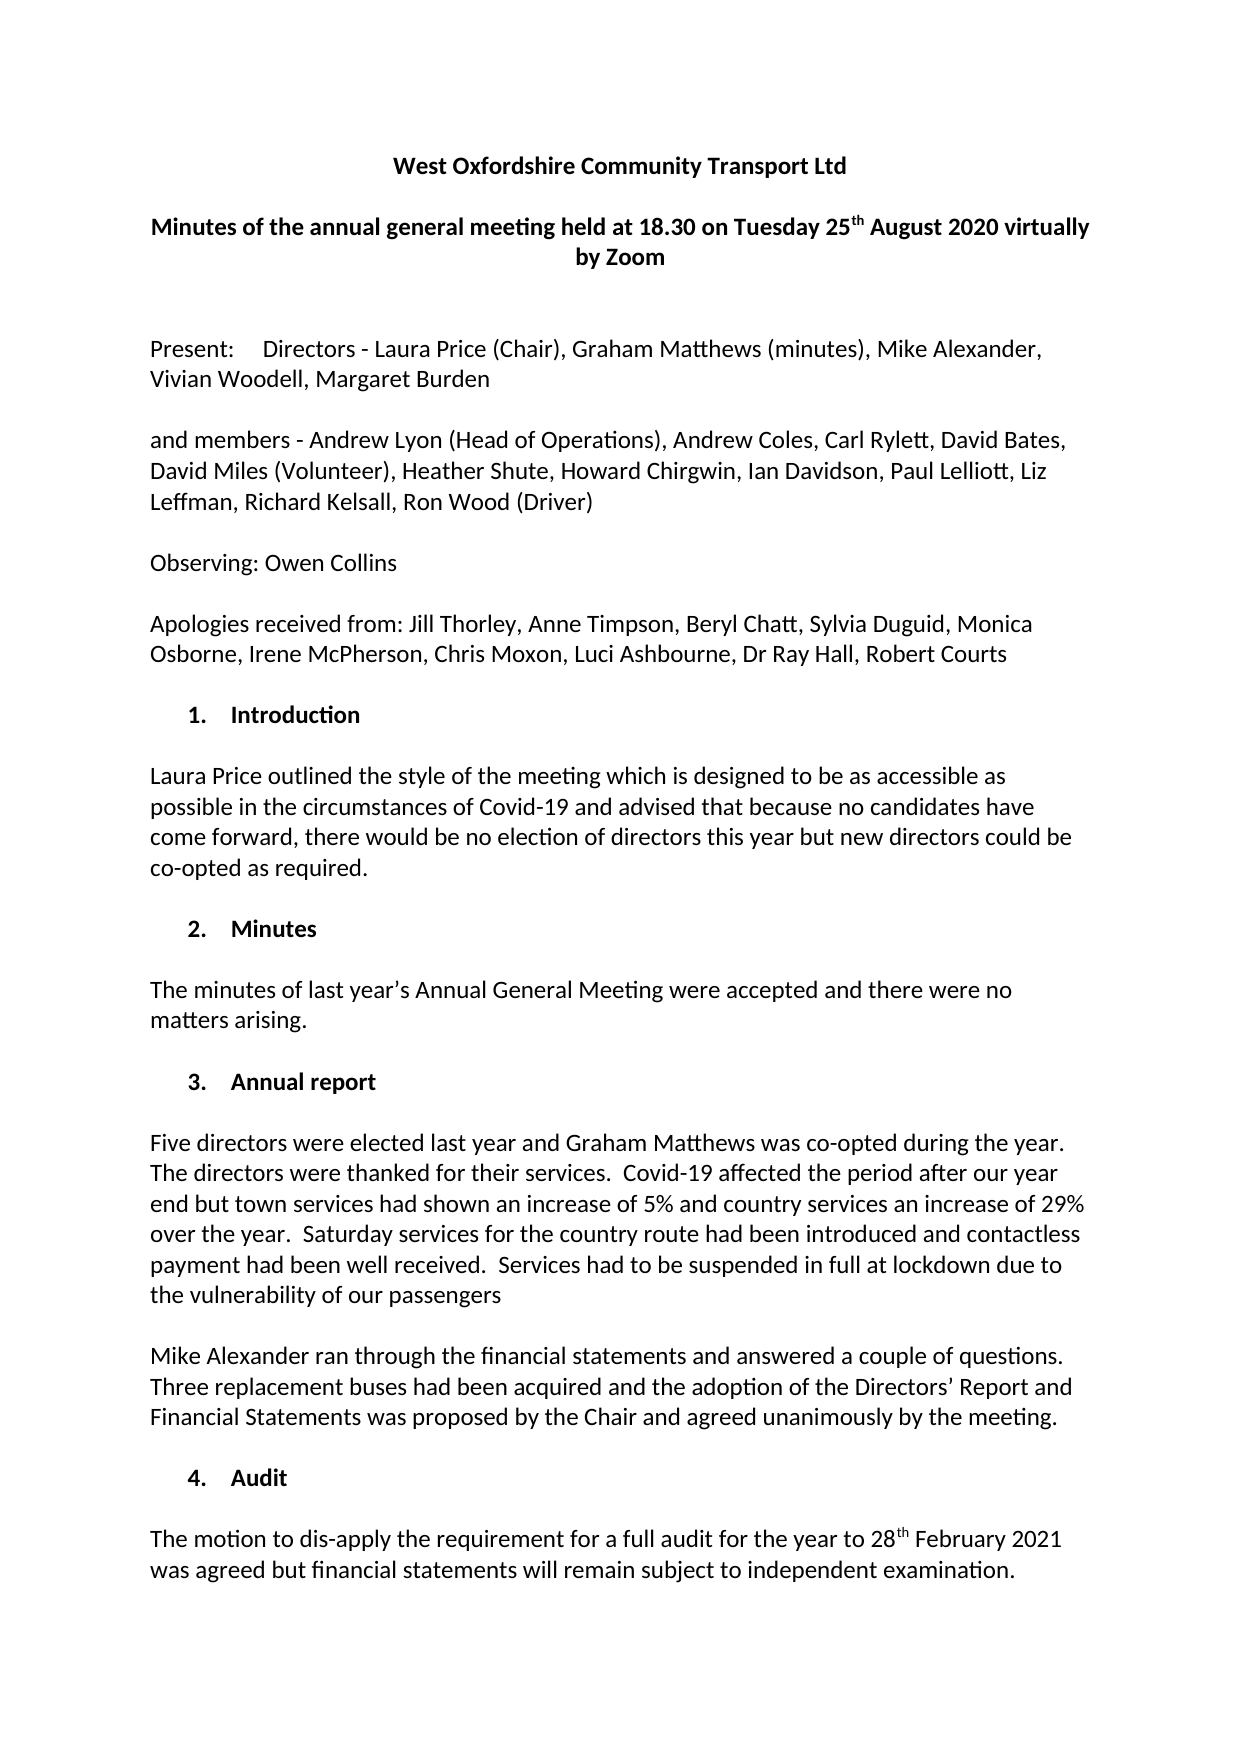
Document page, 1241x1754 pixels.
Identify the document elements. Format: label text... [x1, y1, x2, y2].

text West Oxfordshire Community Transport Ltd [150, 150, 1090, 181]
text Five directors were elected last year and Graham Matthews was co-opted during the year. The directors were thanked for their services. Covid-19 affected the period after our year end but town services had shown an increase of 5% and country services an increase of 29% over the year. Saturday services for the country route had been introduced and contactless payment had been well received. Services had to be suspended in full at lockdown due to the vulnerability of our passengers [150, 1127, 1090, 1310]
text Apologies received from: Jill Thorley, Anne Timpson, Beryl Chatt, Sylvia Duguid, Monica Osborne, Irene McPherson, Chris Moxon, Luci Ashbourne, Dr Ray Hall, Robert Courts [150, 608, 1090, 669]
text Minutes of the annual general meeting held at 18.30 on Tuesday 25th August 2020 virtually by Zoom [150, 211, 1090, 272]
text Observing: Owen Collins [150, 547, 1090, 577]
list Minutes [187, 913, 1090, 943]
text Mike Alexander ran through the financial statements and answered a couple of questions. Three replacement buses had been acquired and the adoption of the Directors’ Report and Financial Statements was proposed by the Chair and agreed unanimously by the meeting. [150, 1340, 1090, 1432]
text The minutes of last year’s Annual General Meeting were accepted and there were no matters arising. [150, 974, 1090, 1035]
list Annual report [187, 1066, 1090, 1096]
list Introduction [187, 699, 1090, 730]
list Audit [187, 1462, 1090, 1493]
text The motion to dis-apply the requirement for a full audit for the year to 28th February 2021 was agreed but financial statements will remain subject to independent examination. [150, 1523, 1090, 1584]
text Present: Directors - Laura Price (Chair), Graham Matthews (minutes), Mike Alexander, Vivian Woodell, Margaret Burden [150, 333, 1090, 394]
text and members - Andrew Lyon (Head of Operations), Andrew Coles, Carl Rylett, David Bates, David Miles (Volunteer), Heather Shute, Howard Chirgwin, Ian Davidson, Paul Lelliott, Liz Leffman, Richard Kelsall, Ron Wood (Driver) [150, 425, 1090, 516]
text Laura Price outlined the style of the meeting which is designed to be as accessible as possible in the circumstances of Covid-19 and advised that because no candidates have come forward, there would be no election of directors this year but new directors could be co-opted as required. [150, 760, 1090, 882]
